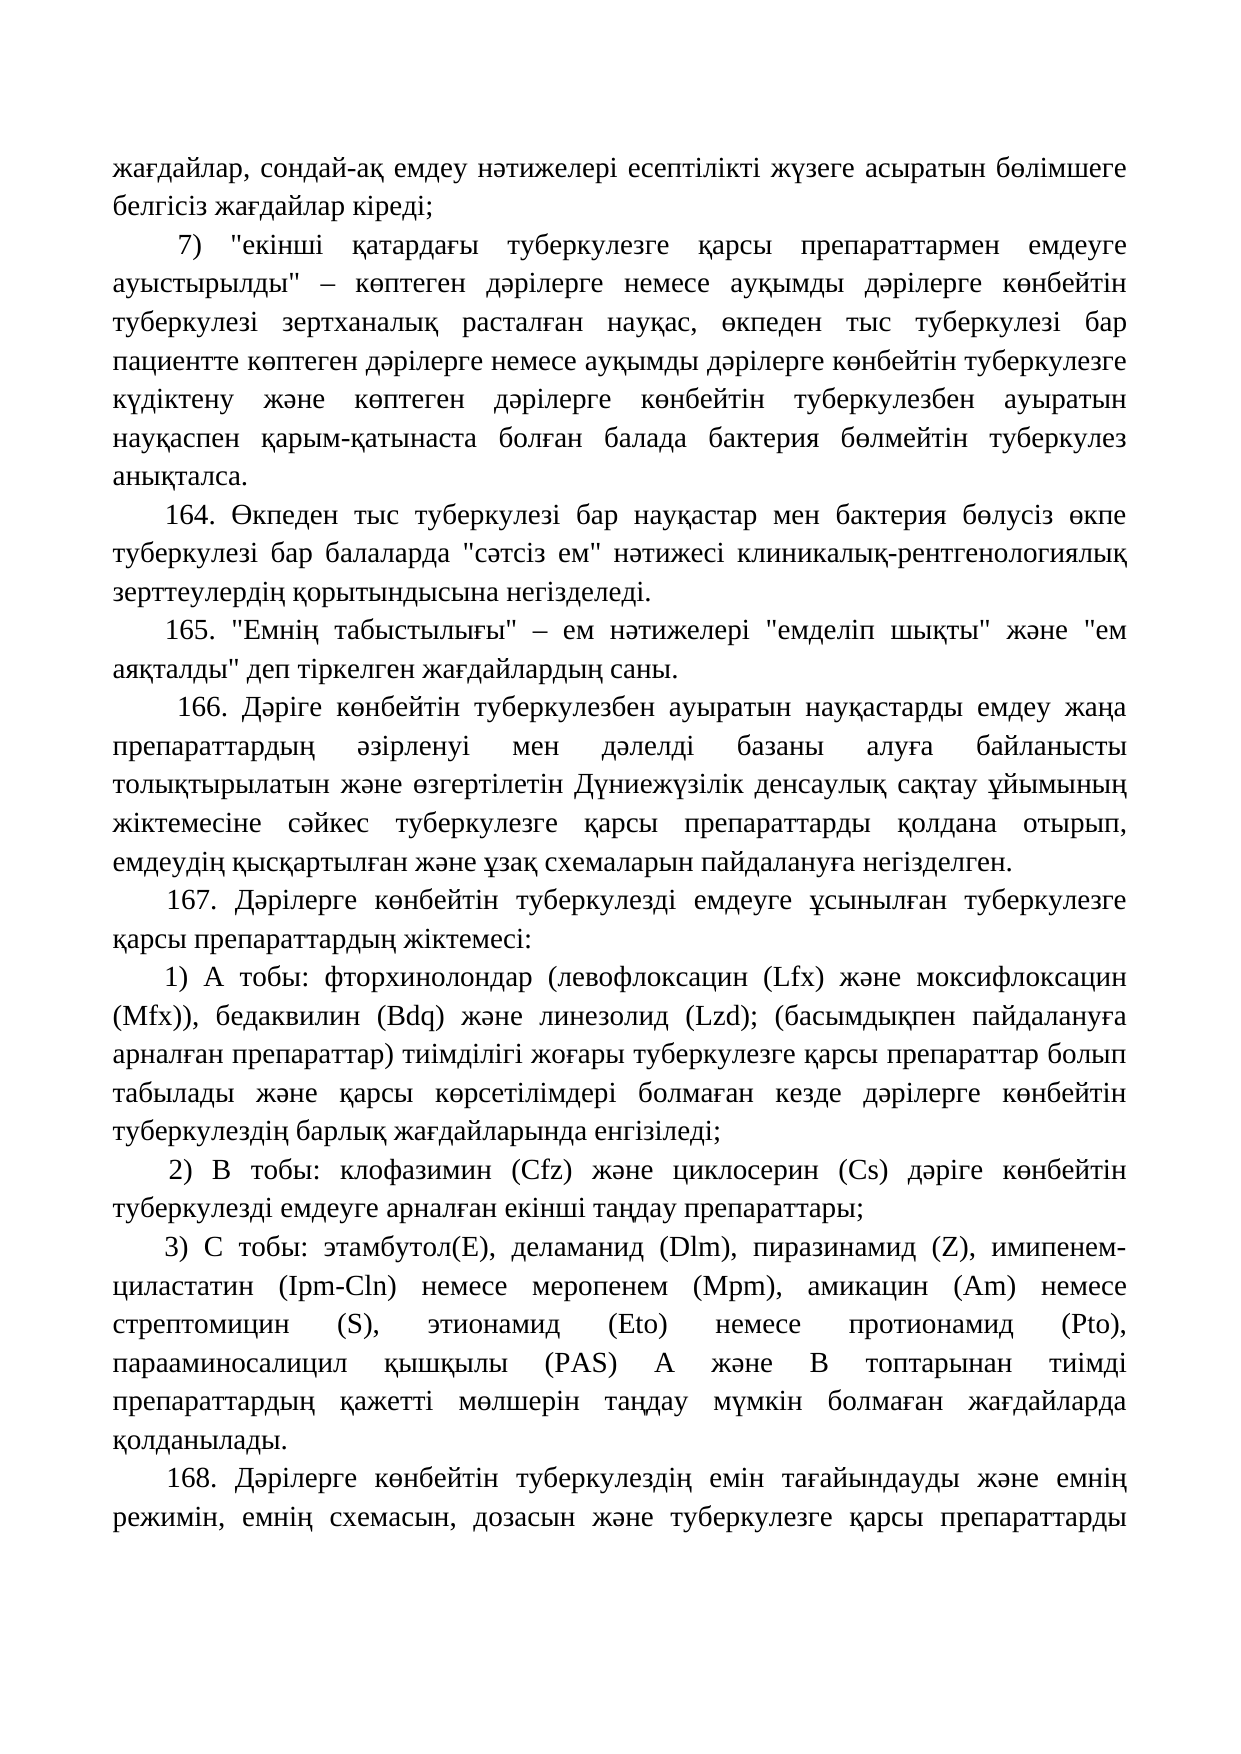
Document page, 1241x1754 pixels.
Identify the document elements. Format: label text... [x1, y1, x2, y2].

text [112, 150, 1128, 222]
text 3) С тобы: этамбутол(Е), деламанид (Dlm), пиразинамид (Z), имипенем-циластатин (Іpm-Cln) немесе меропенем (Mpm), амикацин (Am) немесе стрептомицин (S), этионамид (Eto) немесе протионамид (Pto), парааминосалицил қышқылы (PAS) A және B топтарынан тиімді препараттардың қажетті мөлшерін таңдау мүмкін болмаған жағдайларда қолданылады. [112, 1229, 1128, 1455]
text 167. Дәрілерге көнбейтін туберкулезді емдеуге ұсынылған туберкулезге қарсы препараттардың жіктемесі: [112, 882, 1128, 954]
text 2) В тобы: клофазимин (Cfz) және циклосерин (Cs) дәріге көнбейтін туберкулезді емдеуге арналған екінші таңдау препараттары; [112, 1152, 1128, 1224]
text 7) "екінші қатардағы туберкулезге қарсы препараттармен емдеуге ауыстырылды" – көптеген дәрілерге немесе ауқымды дәрілерге көнбейтін туберкулезі зертханалық расталған науқас, өкпеден тыс туберкулезі бар пациентте көптеген дәрілерге немесе ауқымды дәрілерге көнбейтін туберкулезге күдіктену және көптеген дәрілерге көнбейтін туберкулезбен ауыратын науқаспен қарым-қатынаста болған балада бактерия бөлмейтін туберкулез анықталса. [112, 227, 1128, 492]
text 166. Дәріге көнбейтін туберкулезбен ауыратын науқастарды емдеу жаңа препараттардың әзірленуі мен дәлелді базаны алуға байланысты толықтырылатын және өзгертілетін Дүниежүзілік денсаулық сақтау ұйымының жіктемесіне сәйкес туберкулезге қарсы препараттарды қолдана отырып, емдеудің қысқартылған және ұзақ схемаларын пайдалануға негізделген. [112, 689, 1128, 877]
text 1) А тобы: фторхинолондар (левофлоксацин (Lfx) және моксифлоксацин (Mfx)), бедаквилин (Bdq) және линезолид (Lzd); (басымдықпен пайдалануға арналған препараттар) тиімділігі жоғары туберкулезге қарсы препараттар болып табылады және қарсы көрсетілімдері болмаған кезде дәрілерге көнбейтін туберкулездің барлық жағдайларында енгізіледі; [112, 959, 1128, 1147]
text 164. Өкпеден тыс туберкулезі бар науқастар мен бактерия бөлусіз өкпе туберкулезі бар балаларда "сәтсіз ем" нәтижесі клиникалық-рентгенологиялық зерттеулердің қорытындысына негізделеді. [112, 497, 1128, 607]
text 165. "Емнің табыстылығы" – ем нәтижелері "емделіп шықты" және "ем аяқталды" деп тіркелген жағдайлардың саны. [112, 612, 1128, 684]
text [112, 1460, 1128, 1532]
